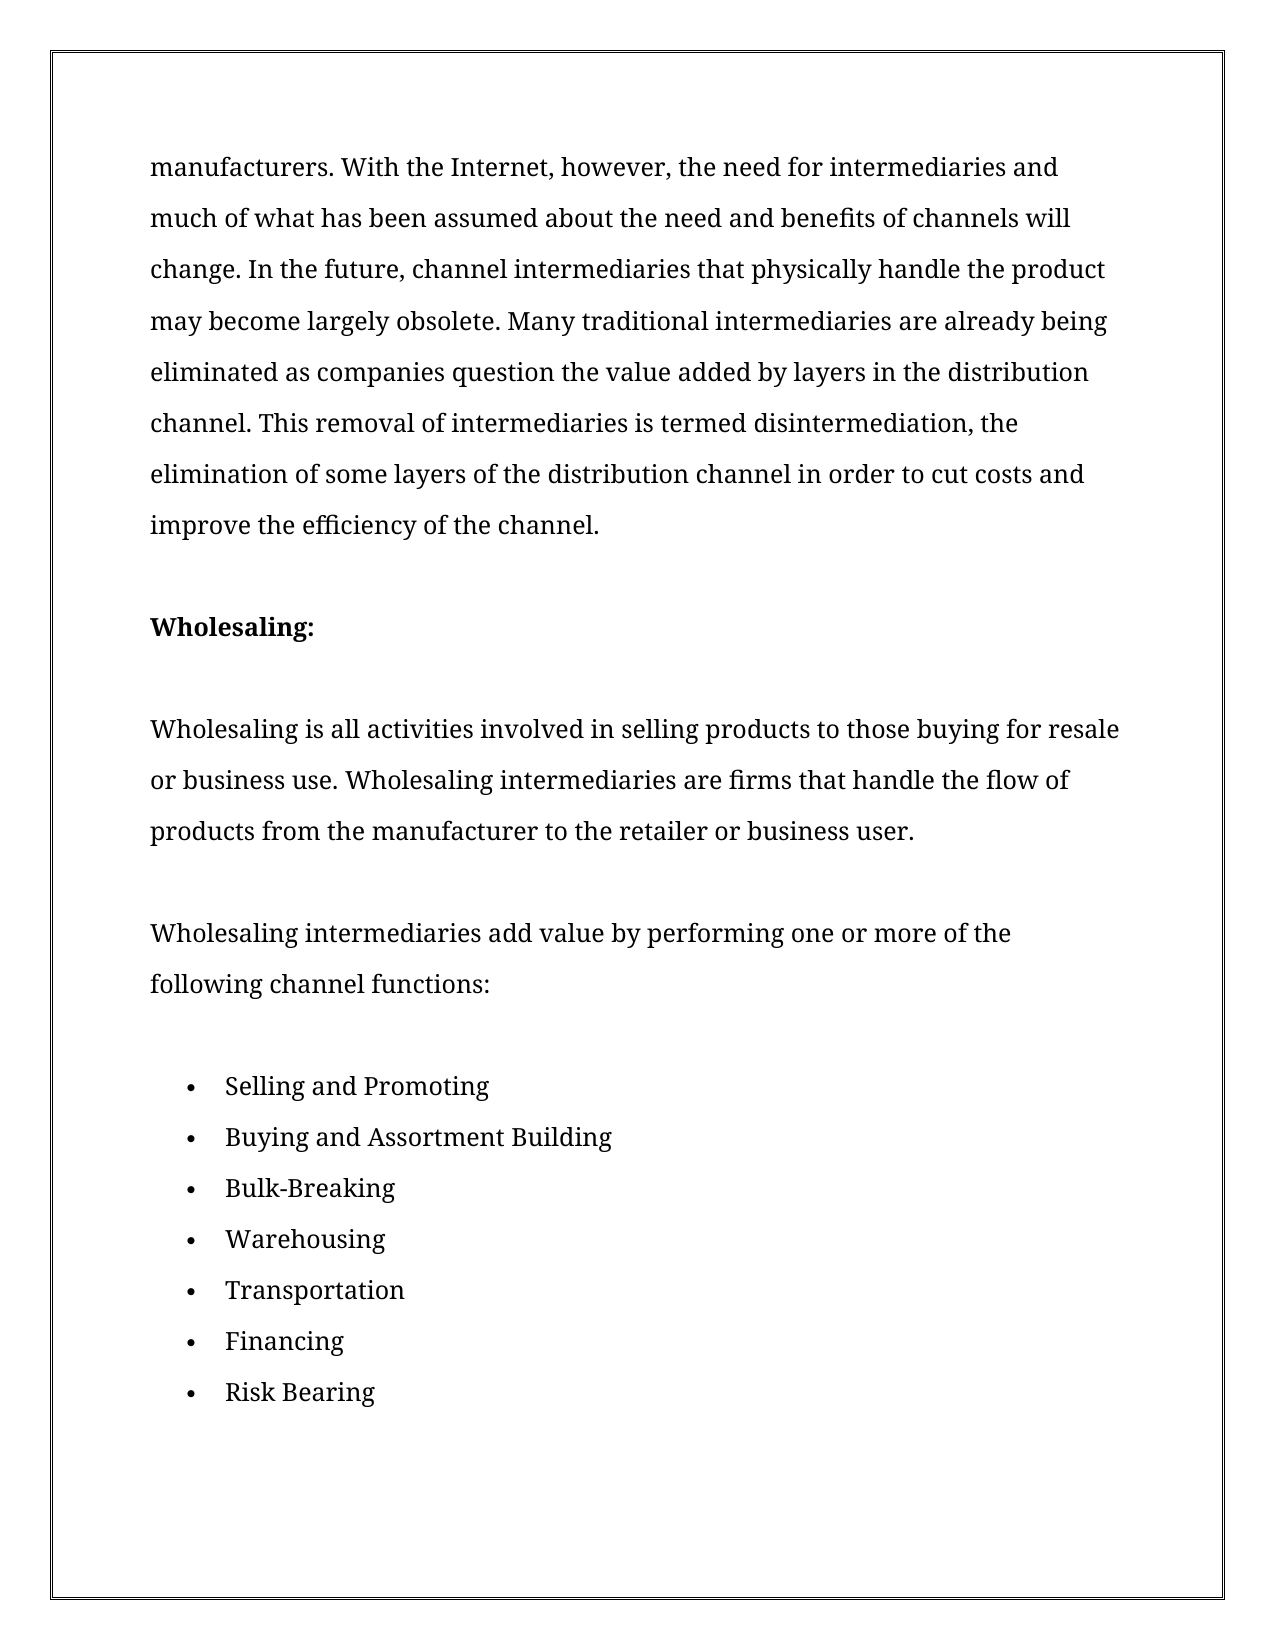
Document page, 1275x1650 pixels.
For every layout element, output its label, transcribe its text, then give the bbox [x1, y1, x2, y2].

text Wholesaling intermediaries add value by performing one or more of the following channel functions: [150, 916, 1125, 1001]
list Buying and Assortment Building [187, 1120, 1125, 1154]
list Selling and Promoting [187, 1069, 1125, 1103]
text Wholesaling is all activities involved in selling products to those buying for resale or business use. Wholesaling intermediaries are firms that handle the flow of products from the manufacturer to the retailer or business user. [150, 711, 1125, 848]
list Bulk-Breaking [187, 1171, 1125, 1205]
list Risk Bearing [187, 1375, 1125, 1409]
list Financing [187, 1324, 1125, 1358]
list Warehousing [187, 1222, 1125, 1256]
text Wholesaling: [150, 609, 1125, 643]
list Transportation [187, 1273, 1125, 1307]
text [150, 150, 1125, 541]
